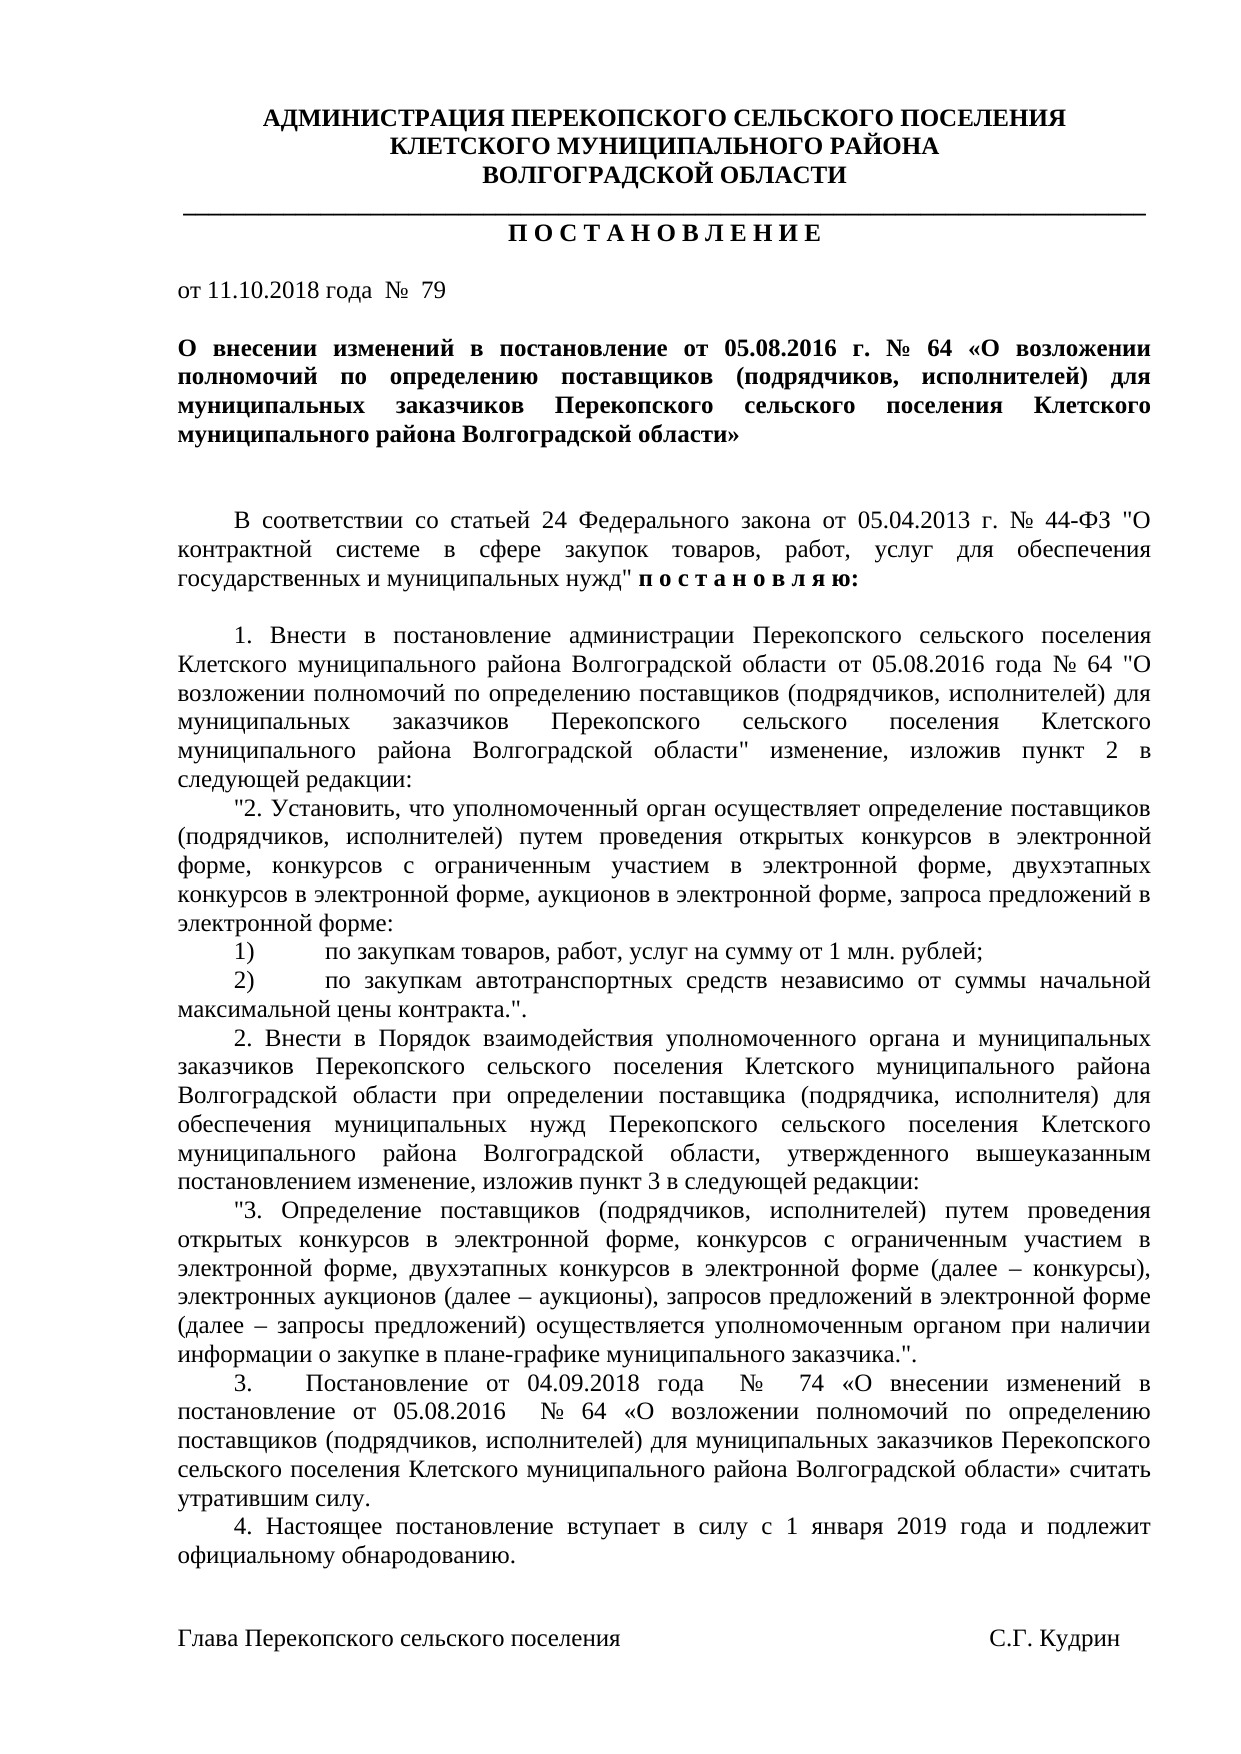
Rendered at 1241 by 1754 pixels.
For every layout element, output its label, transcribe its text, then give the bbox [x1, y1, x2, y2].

text 2. Внести в Порядок взаимодействия уполномоченного органа и муниципальных заказчиков Перекопского сельского поселения Клетского муниципального района Волгоградской области при определении поставщика (подрядчика, исполнителя) для обеспечения муниципальных нужд Перекопского сельского поселения Клетского муниципального района Волгоградской области, утвержденного вышеуказанным постановлением изменение, изложив пункт 3 в следующей редакции: [177, 1023, 1152, 1195]
text "2. Установить, что уполномоченный орган осуществляет определение поставщиков (подрядчиков, исполнителей) путем проведения открытых конкурсов в электронной форме, конкурсов с ограниченным участием в электронной форме, двухэтапных конкурсов в электронной форме, аукционов в электронной форме, запроса предложений в электронной форме: [177, 793, 1152, 936]
text 1. Внести в постановление администрации Перекопского сельского поселения Клетского муниципального района Волгоградской области от 05.08.2016 года № 64 "О возложении полномочий по определению поставщиков (подрядчиков, исполнителей) для муниципальных заказчиков Перекопского сельского поселения Клетского муниципального района Волгоградской области" изменение, изложив пункт 2 в следующей редакции: [177, 620, 1152, 793]
text "3. Определение поставщиков (подрядчиков, исполнителей) путем проведения открытых конкурсов в электронной форме, конкурсов с ограниченным участием в электронной форме, двухэтапных конкурсов в электронной форме (далее – конкурсы), электронных аукционов (далее – аукционы), запросов предложений в электронной форме (далее – запросы предложений) осуществляется уполномоченным органом при наличии информации о закупке в плане-графике муниципального заказчика.". [177, 1195, 1152, 1368]
text П О С Т А Н О В Л Е Н И Е [177, 218, 1152, 246]
text В соответствии со статьей 24 Федерального закона от 05.04.2013 г. № 44-ФЗ "О контрактной системе в сфере закупок товаров, работ, услуг для обеспечения государственных и муниципальных нужд" п о с т а н о в л я ю: [177, 505, 1152, 591]
text 3. Постановление от 04.09.2018 года № 74 «О внесении изменений в постановление от 05.08.2016 № 64 «О возложении полномочий по определению поставщиков (подрядчиков, исполнителей) для муниципальных заказчиков Перекопского сельского поселения Клетского муниципального района Волгоградской области» считать утратившим силу. [177, 1368, 1152, 1511]
text _____________________________________________________________________________ [177, 189, 1152, 218]
text КЛЕТСКОГО МУНИЦИПАЛЬНОГО РАЙОНА [177, 131, 1152, 160]
text АДМИНИСТРАЦИЯ ПЕРЕКОПСКОГО СЕЛЬСКОГО ПОСЕЛЕНИЯ [177, 103, 1152, 131]
text ВОЛГОГРАДСКОЙ ОБЛАСТИ [177, 160, 1152, 189]
text от 11.10.2018 года № 79 [177, 275, 1152, 304]
text О внесении изменений в постановление от 05.08.2016 г. № 64 «О возложении полномочий по определению поставщиков (подрядчиков, исполнителей) для муниципальных заказчиков Перекопского сельского поселения Клетского муниципального района Волгоградской области» [177, 333, 1152, 448]
text 4. Настоящее постановление вступает в силу с 1 января 2019 года и подлежит официальному обнародованию. [177, 1511, 1152, 1569]
text Глава Перекопского сельского поселения С.Г. Кудрин [177, 1623, 1152, 1651]
list по закупкам товаров, работ, услуг на сумму от 1 млн. рублей; [233, 936, 1152, 965]
list по закупкам автотранспортных средств независимо от суммы начальной максимальной цены контракта.". [177, 965, 1152, 1023]
